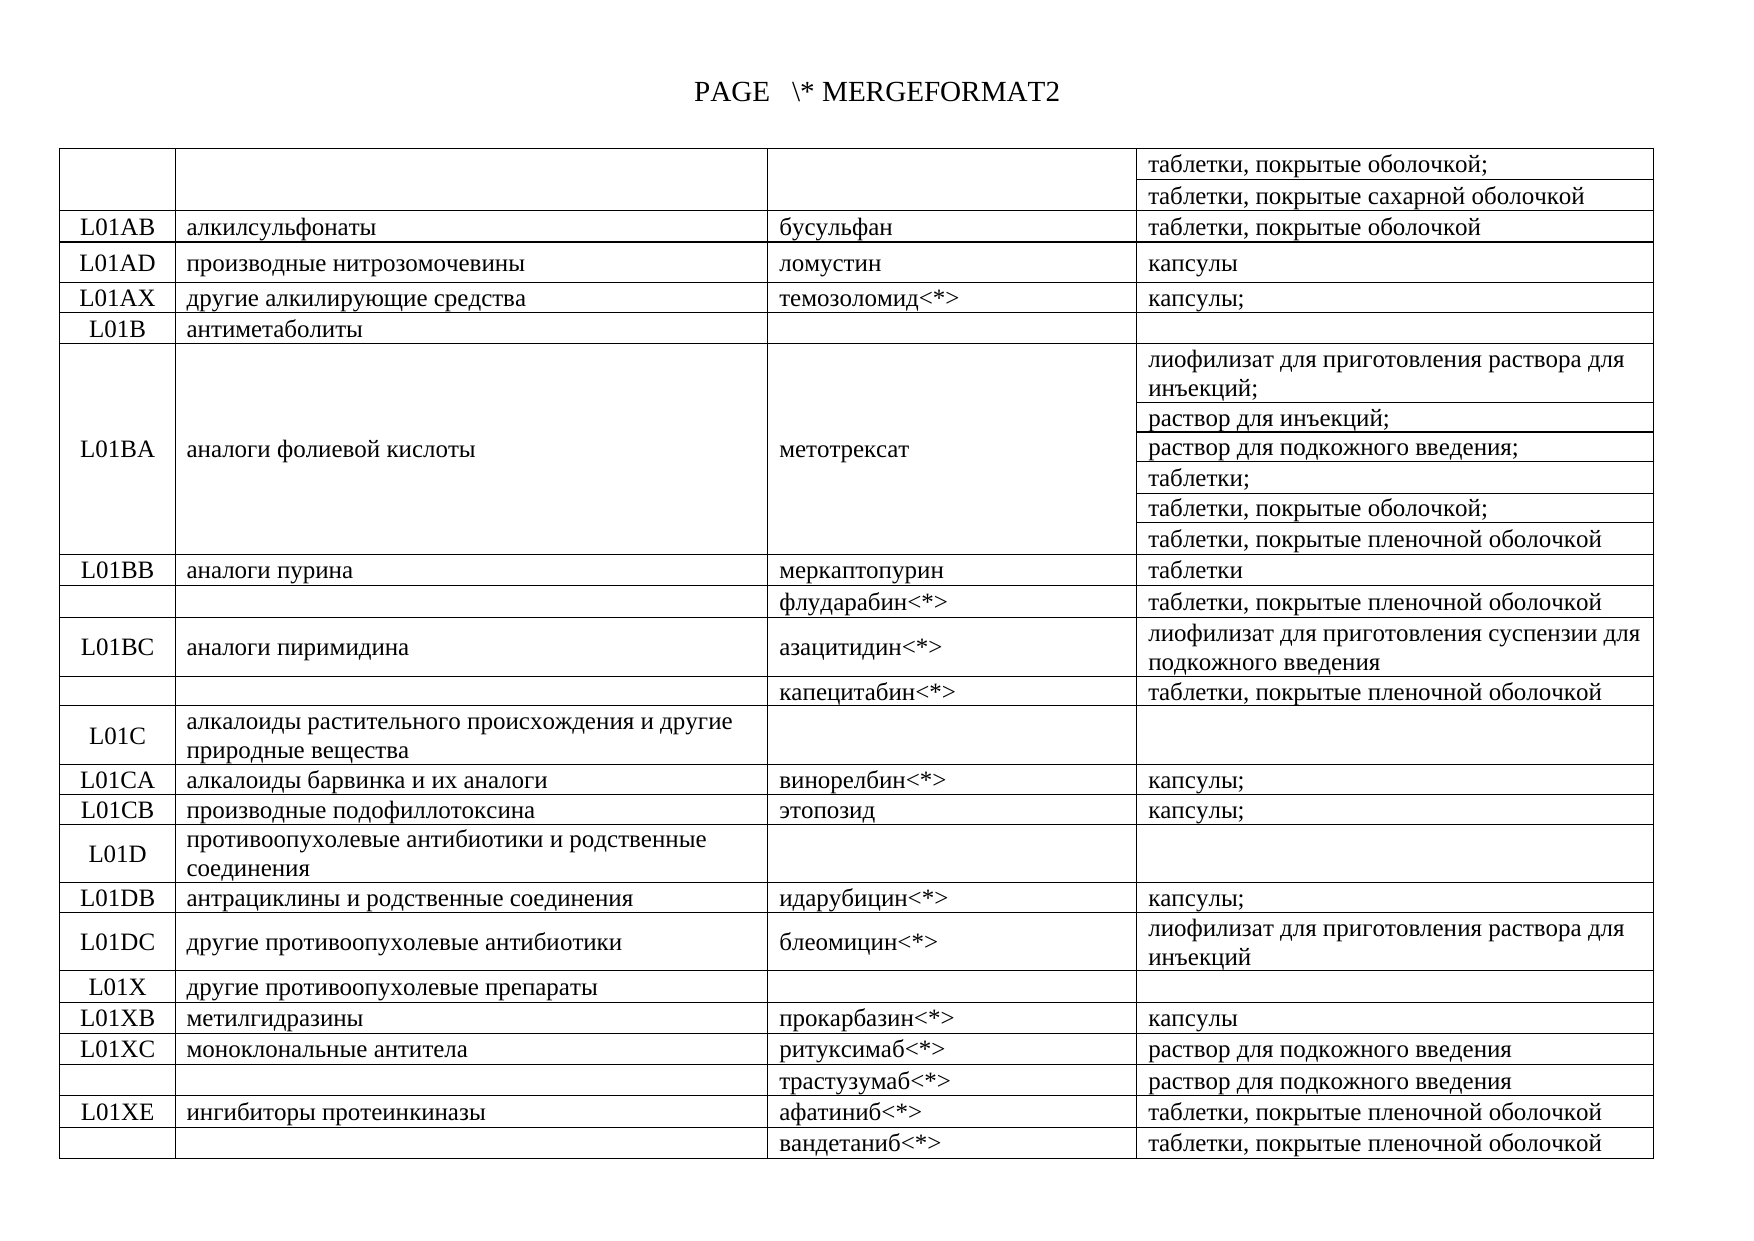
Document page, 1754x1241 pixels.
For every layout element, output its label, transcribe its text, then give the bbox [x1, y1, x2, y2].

table_cell блеомицин<*> [768, 913, 1136, 970]
table_cell капсулы; [1137, 765, 1653, 794]
table_cell [60, 677, 175, 705]
table_cell [768, 706, 1136, 764]
table_cell ингибиторы протеинкиназы [176, 1096, 767, 1127]
table_cell капсулы; [1137, 883, 1653, 912]
table_cell [60, 1128, 175, 1158]
table_cell лиофилизат для приготовления раствора для инъекций; [1137, 344, 1653, 402]
table_cell лиофилизат для приготовления суспензии для подкожного введения [1137, 618, 1653, 676]
table_cell вандетаниб<*> [768, 1128, 1136, 1158]
table_cell другие противоопухолевые препараты [176, 971, 767, 1002]
table_cell L01XE [60, 1096, 175, 1127]
table_cell темозоломид<*> [768, 283, 1136, 312]
table_cell капсулы; [1137, 795, 1653, 823]
table_cell трастузумаб<*> [768, 1065, 1136, 1095]
table_cell моноклональные антитела [176, 1034, 767, 1064]
table_cell противоопухолевые антибиотики и родственные соединения [176, 825, 767, 882]
table_cell [1137, 825, 1653, 882]
table_cell [60, 586, 175, 617]
table_cell таблетки [1137, 555, 1653, 585]
table_cell винорелбин<*> [768, 765, 1136, 794]
table_cell L01XC [60, 1034, 175, 1064]
table_cell раствор для инъекций; [1137, 403, 1653, 431]
table_cell [1137, 706, 1653, 764]
table_cell [176, 1128, 767, 1158]
table_cell L01B [60, 313, 175, 343]
table_cell производные нитрозомочевины [176, 243, 767, 282]
table_cell капсулы [1137, 243, 1653, 282]
table_cell L01DB [60, 883, 175, 912]
table_cell L01XB [60, 1003, 175, 1033]
table_cell L01D [60, 825, 175, 882]
table_cell [1137, 971, 1653, 1002]
table_cell флударабин<*> [768, 586, 1136, 617]
table_cell L01CB [60, 795, 175, 823]
table_cell алкалоиды растительного происхождения и другие природные вещества [176, 706, 767, 764]
table_cell таблетки, покрытые пленочной оболочкой [1137, 523, 1653, 553]
table_cell бусульфан [768, 211, 1136, 241]
table_cell таблетки, покрытые оболочкой [1137, 211, 1653, 241]
table_cell L01X [60, 971, 175, 1002]
table_cell таблетки, покрытые пленочной оболочкой [1137, 1096, 1653, 1127]
table_cell L01BB [60, 555, 175, 585]
table_cell аналоги фолиевой кислоты [176, 344, 767, 553]
table_cell этопозид [768, 795, 1136, 823]
table_cell L01DC [60, 913, 175, 970]
table_cell другие алкилирующие средства [176, 283, 767, 312]
table_cell [768, 313, 1136, 343]
table_cell азацитидин<*> [768, 618, 1136, 676]
table_cell антиметаболиты [176, 313, 767, 343]
table_cell L01C [60, 706, 175, 764]
table_cell [768, 825, 1136, 882]
table_cell [60, 1065, 175, 1095]
table_cell аналоги пурина [176, 555, 767, 585]
table_cell [1137, 313, 1653, 343]
table_cell метилгидразины [176, 1003, 767, 1033]
table_cell раствор для подкожного введения [1137, 1065, 1653, 1095]
table_cell [176, 586, 767, 617]
table_cell меркаптопурин [768, 555, 1136, 585]
table_cell L01CA [60, 765, 175, 794]
table_cell L01BC [60, 618, 175, 676]
table_cell ритуксимаб<*> [768, 1034, 1136, 1064]
table_cell капсулы; [1137, 283, 1653, 312]
table_cell таблетки, покрытые оболочкой; [1137, 149, 1653, 179]
table_cell L01BA [60, 344, 175, 553]
table_cell L01AD [60, 243, 175, 282]
table_cell таблетки, покрытые пленочной оболочкой [1137, 586, 1653, 617]
table_cell [768, 971, 1136, 1002]
table_cell идарубицин<*> [768, 883, 1136, 912]
table_cell [176, 677, 767, 705]
table_cell таблетки; [1137, 462, 1653, 492]
table_cell раствор для подкожного введения [1137, 1034, 1653, 1064]
table_cell другие противоопухолевые антибиотики [176, 913, 767, 970]
table_cell алкалоиды барвинка и их аналоги [176, 765, 767, 794]
table_cell аналоги пиримидина [176, 618, 767, 676]
table_cell таблетки, покрытые пленочной оболочкой [1137, 677, 1653, 705]
table_cell раствор для подкожного введения; [1137, 433, 1653, 461]
table_cell метотрексат [768, 344, 1136, 553]
table_cell капецитабин<*> [768, 677, 1136, 705]
table_cell лиофилизат для приготовления раствора для инъекций [1137, 913, 1653, 970]
table_cell алкилсульфонаты [176, 211, 767, 241]
table_cell таблетки, покрытые оболочкой; [1137, 494, 1653, 522]
table_cell ломустин [768, 243, 1136, 282]
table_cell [1137, 1128, 1653, 1158]
table_cell антрациклины и родственные соединения [176, 883, 767, 912]
table_cell производные подофиллотоксина [176, 795, 767, 823]
table_cell афатиниб<*> [768, 1096, 1136, 1127]
table_cell таблетки, покрытые сахарной оболочкой [1137, 180, 1653, 210]
table_cell L01AX [60, 283, 175, 312]
table_cell [176, 1065, 767, 1095]
table_cell прокарбазин<*> [768, 1003, 1136, 1033]
table_cell капсулы [1137, 1003, 1653, 1033]
table_cell L01AB [60, 211, 175, 241]
